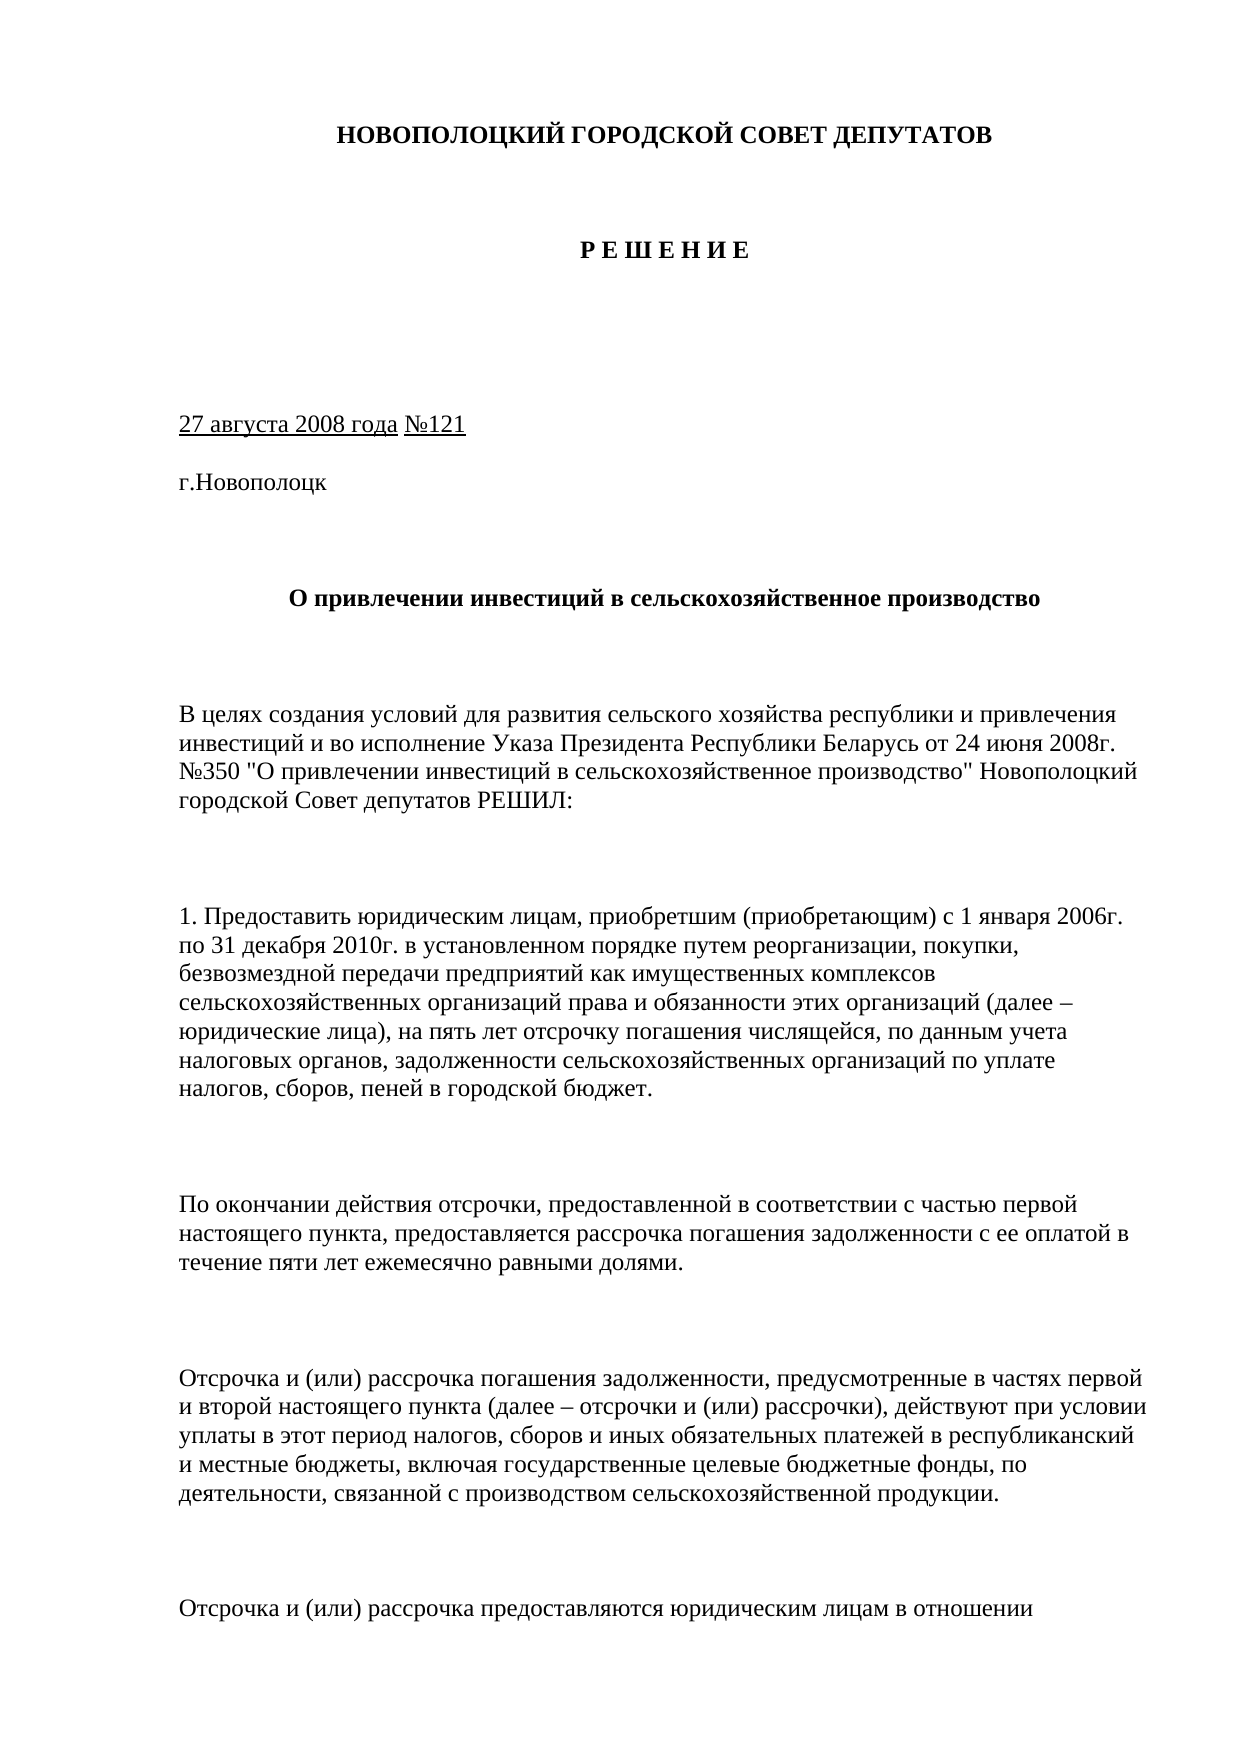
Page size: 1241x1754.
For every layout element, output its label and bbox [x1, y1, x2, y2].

table_header [177, 118, 1152, 1624]
